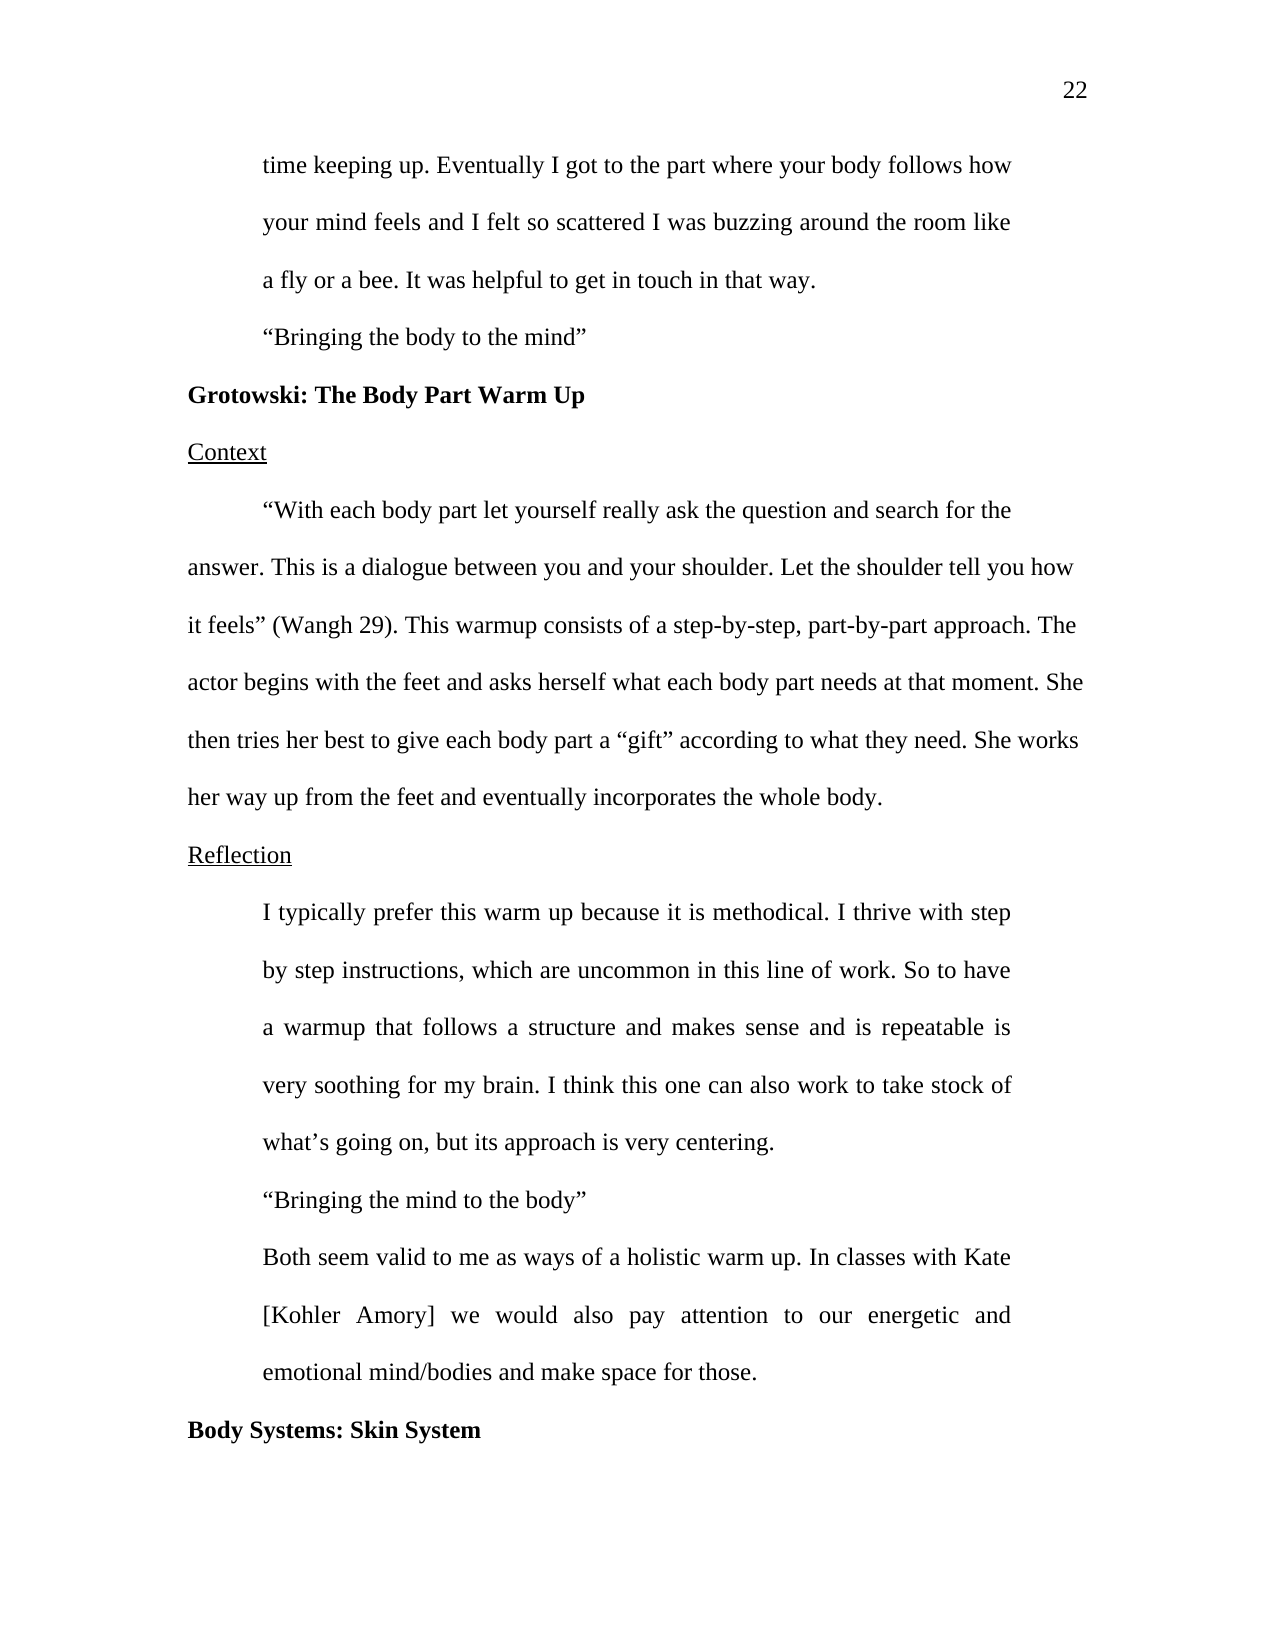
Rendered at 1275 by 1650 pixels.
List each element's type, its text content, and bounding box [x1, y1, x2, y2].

text Context [187, 437, 1087, 466]
text “With each body part let yourself really ask the question and search for the answer. This is a dialogue between you and your shoulder. Let the shoulder tell you how it feels” (Wangh 29). This warmup consists of a step-by-step, part-by-part approach. The actor begins with the feet and asks herself what each body part needs at that moment. She then tries her best to give each body part a “gift” according to what they need. She works her way up from the feet and eventually incorporates the whole body. [187, 495, 1087, 811]
text Reflection [187, 840, 1087, 869]
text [262, 150, 1012, 294]
text Body Systems: Skin System [187, 1415, 1087, 1444]
text Grotowski: The Body Part Warm Up [187, 380, 1087, 409]
text “Bringing the mind to the body” [262, 1185, 1012, 1214]
text Both seem valid to me as ways of a holistic warm up. In classes with Kate [Kohler Amory] we would also pay attention to our energetic and emotional mind/bodies and make space for those. [262, 1242, 1012, 1386]
text “Bringing the body to the mind” [262, 322, 1012, 351]
text I typically prefer this warm up because it is methodical. I thrive with step by step instructions, which are uncommon in this line of work. So to have a warmup that follows a structure and makes sense and is repeatable is very soothing for my brain. I think this one can also work to take stock of what’s going on, but its approach is very centering. [262, 897, 1012, 1156]
